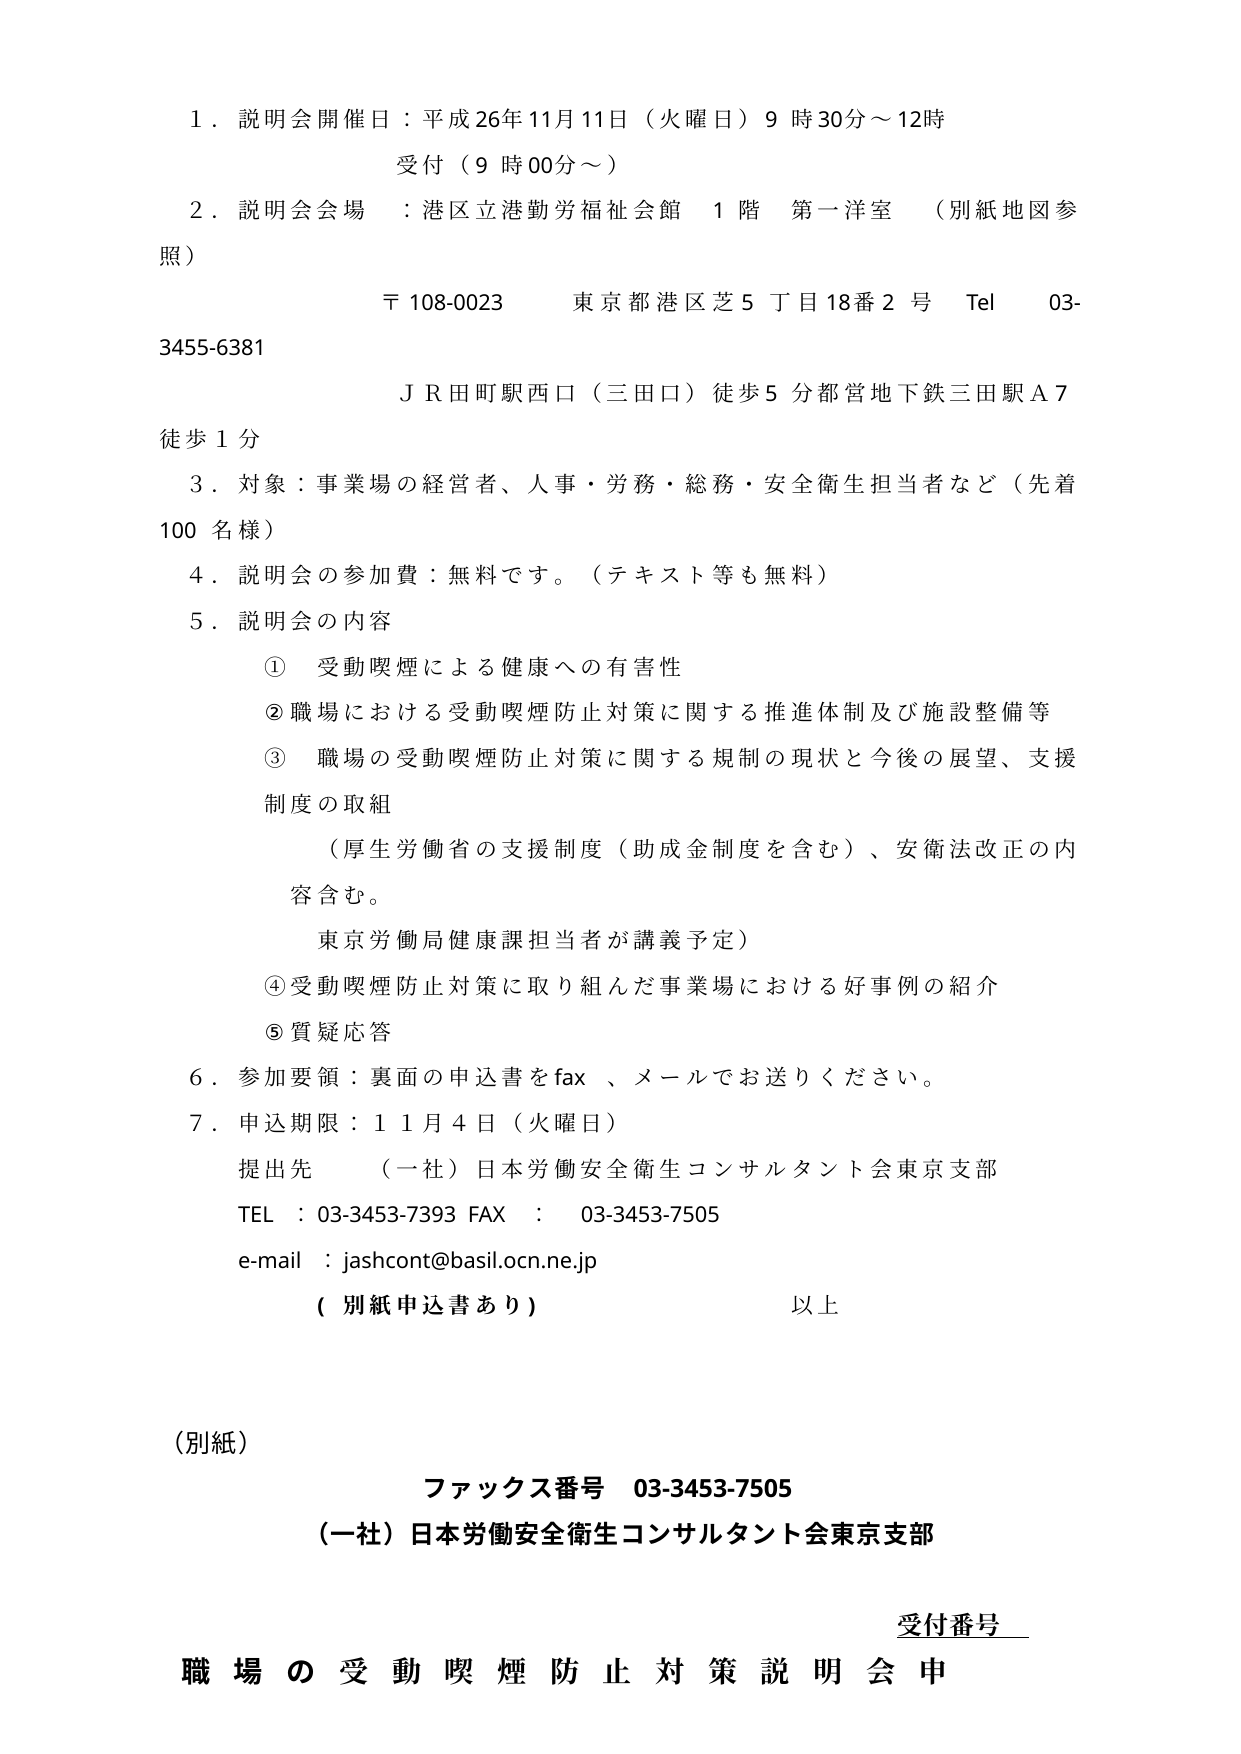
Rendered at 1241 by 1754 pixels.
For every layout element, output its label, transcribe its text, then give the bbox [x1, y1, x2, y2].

text 受付（9時00分～） [159, 141, 1081, 187]
text 受付番号 [159, 1601, 1052, 1647]
text ＪＲ田町駅西口（三田口）徒歩5分都営地下鉄三田駅Ａ7 徒歩１分 [159, 369, 1081, 460]
text （一社）日本労働安全衛生コンサルタント会東京支部 [159, 1510, 1081, 1555]
text ② 職場における受動喫煙防止対策に関する推進体制及び施設整備等 [159, 688, 1081, 734]
text TEL ：03-3453-7393 FAX： 03-3453-7505 [159, 1190, 1081, 1236]
text ３．対象：事業場の経営者、人事・労務・総務・安全衛生担当者など（先着100名様） [159, 460, 1081, 552]
text e-mail：jashcont@basil.ocn.ne.jp [159, 1236, 1081, 1282]
text ４．説明会の参加費：無料です。（テキスト等も無料） [159, 552, 1081, 597]
text 〒108-0023 東京都港区芝5丁目18番2号 Tel 03-3455-6381 [159, 278, 1081, 369]
text （別紙） [159, 1418, 1081, 1464]
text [159, 1647, 994, 1692]
text ③ 職場の受動喫煙防止対策に関する規制の現状と今後の展望、支援制度の取組 [159, 734, 1081, 825]
text ７．申込期限：１１月４日（火曜日） [159, 1099, 1081, 1145]
text ６．参加要領：裏面の申込書をfax、メールでお送りください。 [159, 1053, 1081, 1099]
text ５．説明会の内容 [159, 597, 1081, 643]
text ① 受動喫煙による健康への有害性 [159, 643, 1081, 688]
text (別紙申込書あり) 以上 [159, 1282, 1081, 1327]
text ⑤質疑応答 [252, 1008, 1081, 1053]
text （厚生労働省の支援制度（助成金制度を含む）、安衛法改正の内容含む。 [159, 825, 1081, 917]
text ファックス番号 03-3453-7505 [159, 1464, 1081, 1510]
text 提出先 （一社）日本労働安全衛生コンサルタント会東京支部 [159, 1145, 1081, 1190]
text ④受動喫煙防止対策に取り組んだ事業場における好事例の紹介 [159, 962, 1081, 1008]
text ２．説明会会場 ：港区立港勤労福祉会館 1階 第一洋室 （別紙地図参照） [159, 187, 1081, 278]
text 東京労働局健康課担当者が講義予定） [252, 917, 1081, 962]
text １．説明会開催日：平成26年11月11日（火曜日）9時30分～12時 [159, 95, 1081, 141]
